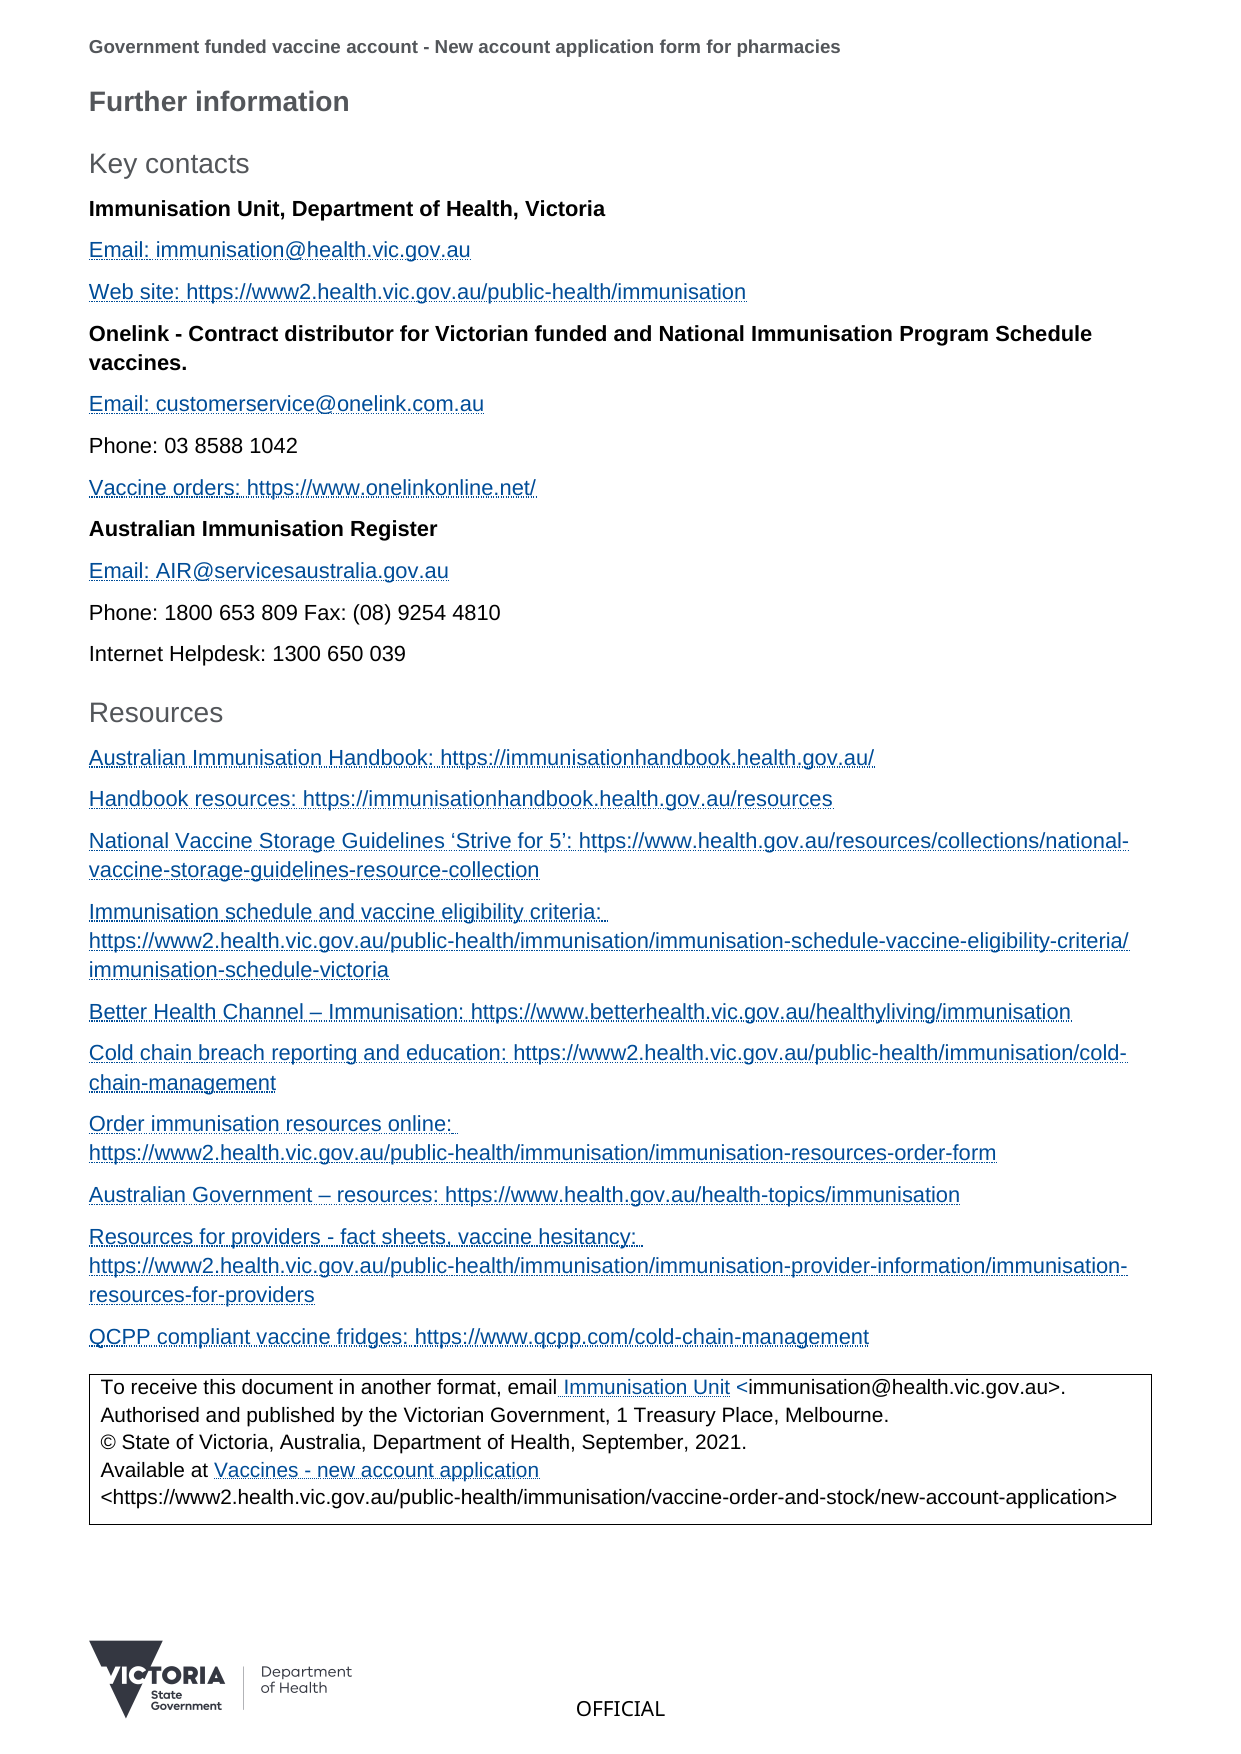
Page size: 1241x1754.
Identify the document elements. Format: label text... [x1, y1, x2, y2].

text Australian Government – resources: https://www.health.gov.au/health-topics/immunisation [89, 1178, 1152, 1207]
text Email: immunisation@health.vic.gov.au [89, 233, 1152, 262]
text Better Health Channel – Immunisation: https://www.betterhealth.vic.gov.au/healthyliving/immunisation [89, 995, 1152, 1024]
text QCPP compliant vaccine fridges: https://www.qcpp.com/cold-chain-management [89, 1320, 1152, 1349]
text Australian Immunisation Handbook: https://immunisationhandbook.health.gov.au/ [89, 741, 1152, 770]
text Phone: 03 8588 1042 [89, 429, 1152, 458]
text Cold chain breach reporting and education: https://www2.health.vic.gov.au/public-health/immunisation/cold-chain-management [89, 1036, 1152, 1095]
picture [0, 1595, 1241, 1754]
table_header To receive this document in another format, email Immunisation Unit <immunisation@health.vic.gov.au>. Authorised and published by the Victorian Government, 1 Treasury Place, Melbourne. © State of Victoria, Australia, Department of Health, September, 2021. Available at Vaccines - new account application <https://www2.health.vic.gov.au/public-health/immunisation/vaccine-order-and-stock/new-account-application> [90, 1375, 1151, 1524]
subtitle Resources [89, 696, 1152, 728]
text Phone: 1800 653 809 Fax: (08) 9254 4810 [89, 596, 1152, 625]
text Onelink - Contract distributor for Victorian funded and National Immunisation Program Schedule vaccines. [89, 316, 1152, 375]
text Order immunisation resources online: https://www2.health.vic.gov.au/public-health/immunisation/immunisation-resources-order-form [89, 1107, 1152, 1166]
text Immunisation Unit, Department of Health, Victoria [89, 191, 1152, 221]
text Web site: https://www2.health.vic.gov.au/public-health/immunisation [89, 275, 1152, 304]
text Immunisation schedule and vaccine eligibility criteria: https://www2.health.vic.gov.au/public-health/immunisation/immunisation-schedule-vaccine-eligibility-criteria/immunisation-schedule-victoria [89, 895, 1152, 982]
subtitle Further information [89, 82, 1152, 117]
text Email: AIR@servicesaustralia.gov.au [89, 554, 1152, 583]
text Resources for providers - fact sheets, vaccine hesitancy: https://www2.health.vic.gov.au/public-health/immunisation/immunisation-provider-information/immunisation-resources-for-providers [89, 1220, 1152, 1307]
subtitle Key contacts [89, 147, 1152, 179]
text Australian Immunisation Register [89, 512, 1152, 541]
text Handbook resources: https://immunisationhandbook.health.gov.au/resources [89, 782, 1152, 811]
text Internet Helpdesk: 1300 650 039 [89, 637, 1152, 666]
text National Vaccine Storage Guidelines ‘Strive for 5’: https://www.health.gov.au/resources/collections/national-vaccine-storage-guidelines-resource-collection [89, 824, 1152, 882]
text Email: customerservice@onelink.com.au [89, 387, 1152, 416]
text Vaccine orders: https://www.onelinkonline.net/ [89, 471, 1152, 500]
